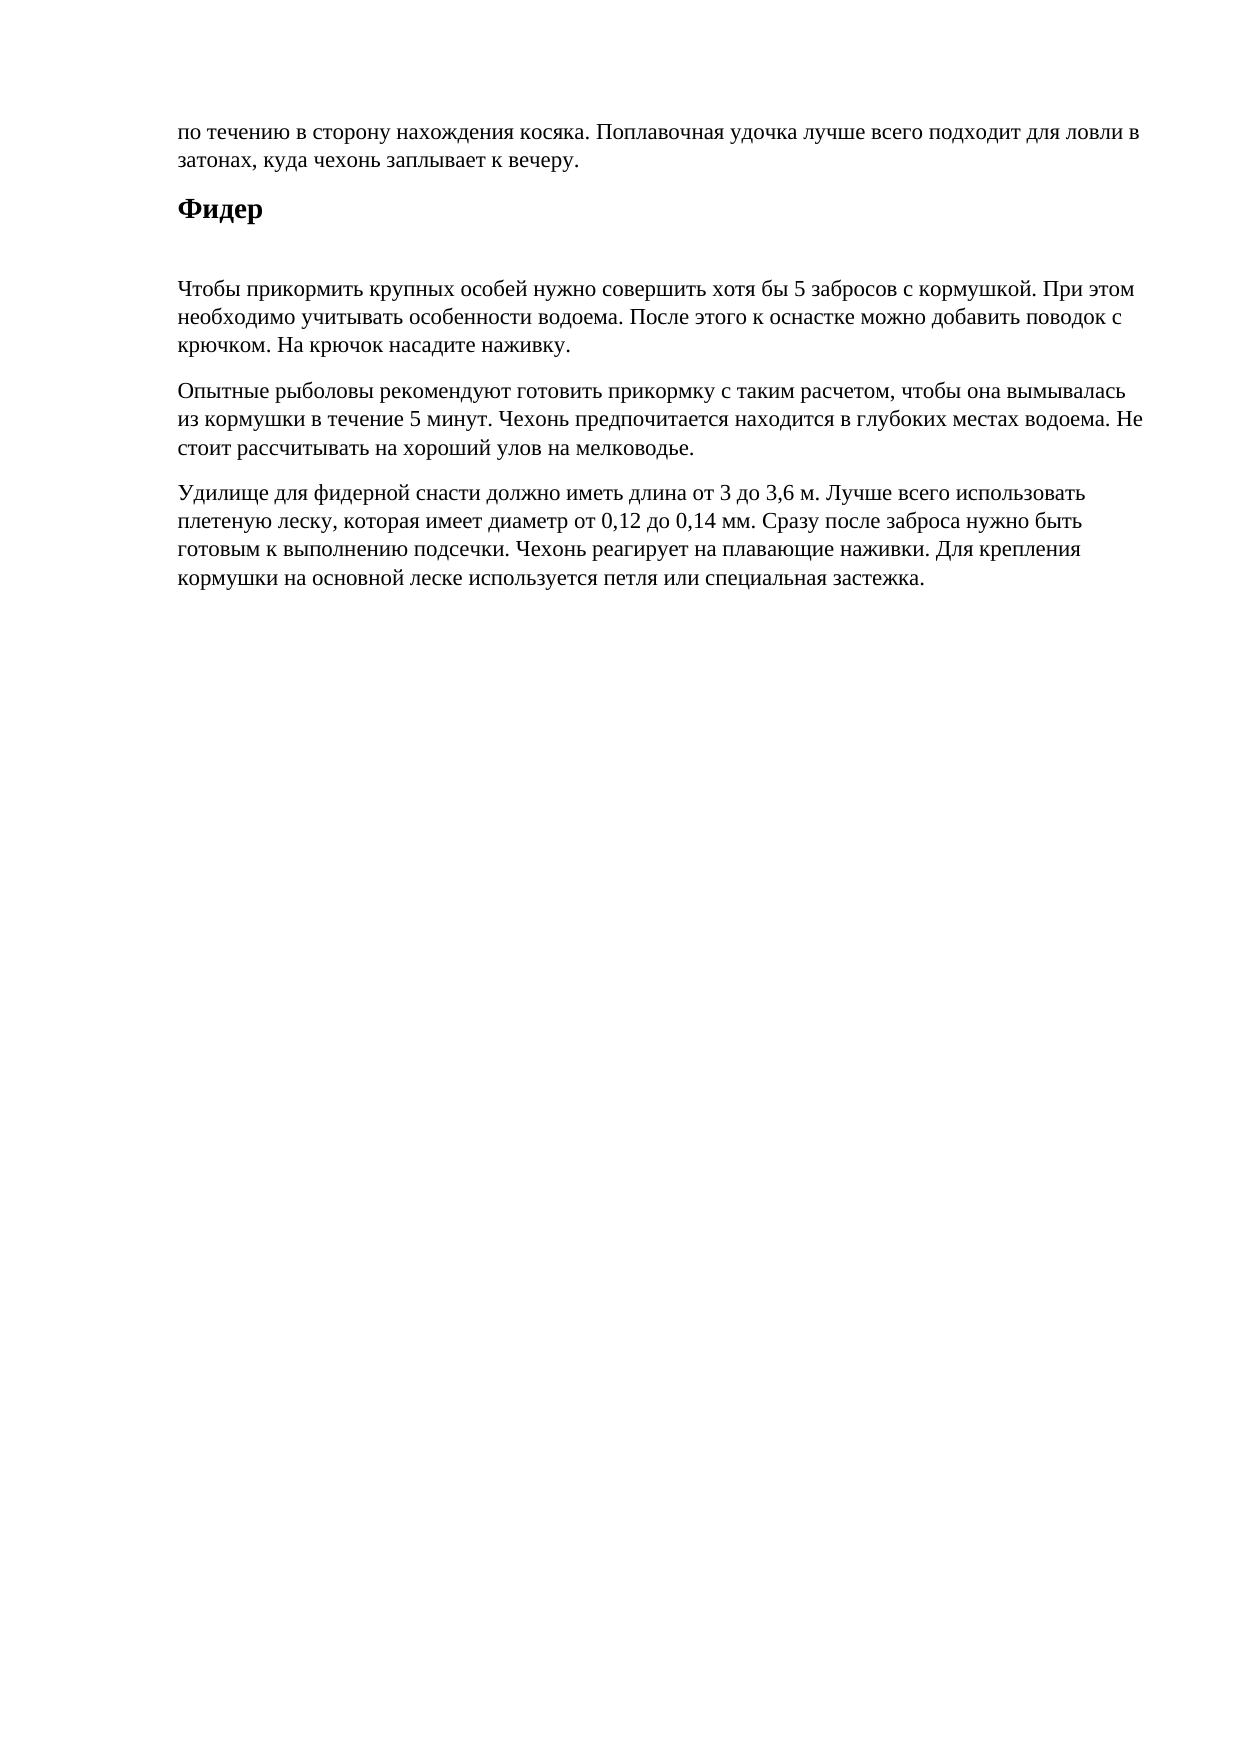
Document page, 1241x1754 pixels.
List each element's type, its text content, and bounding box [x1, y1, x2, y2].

text Удилище для фидерной снасти должно иметь длина от 3 до 3,6 м. Лучше всего использовать плетеную леску, которая имеет диаметр от 0,12 до 0,14 мм. Сразу после заброса нужно быть готовым к выполнению подсечки. Чехонь реагирует на плавающие наживки. Для крепления кормушки на основной леске используется петля или специальная застежка. [177, 479, 1152, 590]
text Чтобы прикормить крупных особей нужно совершить хотя бы 5 забросов с кормушкой. При этом необходимо учитывать особенности водоема. После этого к оснастке можно добавить поводок с крючком. На крючок насадите наживку. [177, 275, 1152, 358]
subtitle Фидер [177, 192, 1152, 225]
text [177, 118, 1152, 173]
text Опытные рыболовы рекомендуют готовить прикормку с таким расчетом, чтобы она вымывалась из кормушки в течение 5 минут. Чехонь предпочитается находится в глубоких местах водоема. Не стоит рассчитывать на хороший улов на мелководье. [177, 377, 1152, 460]
